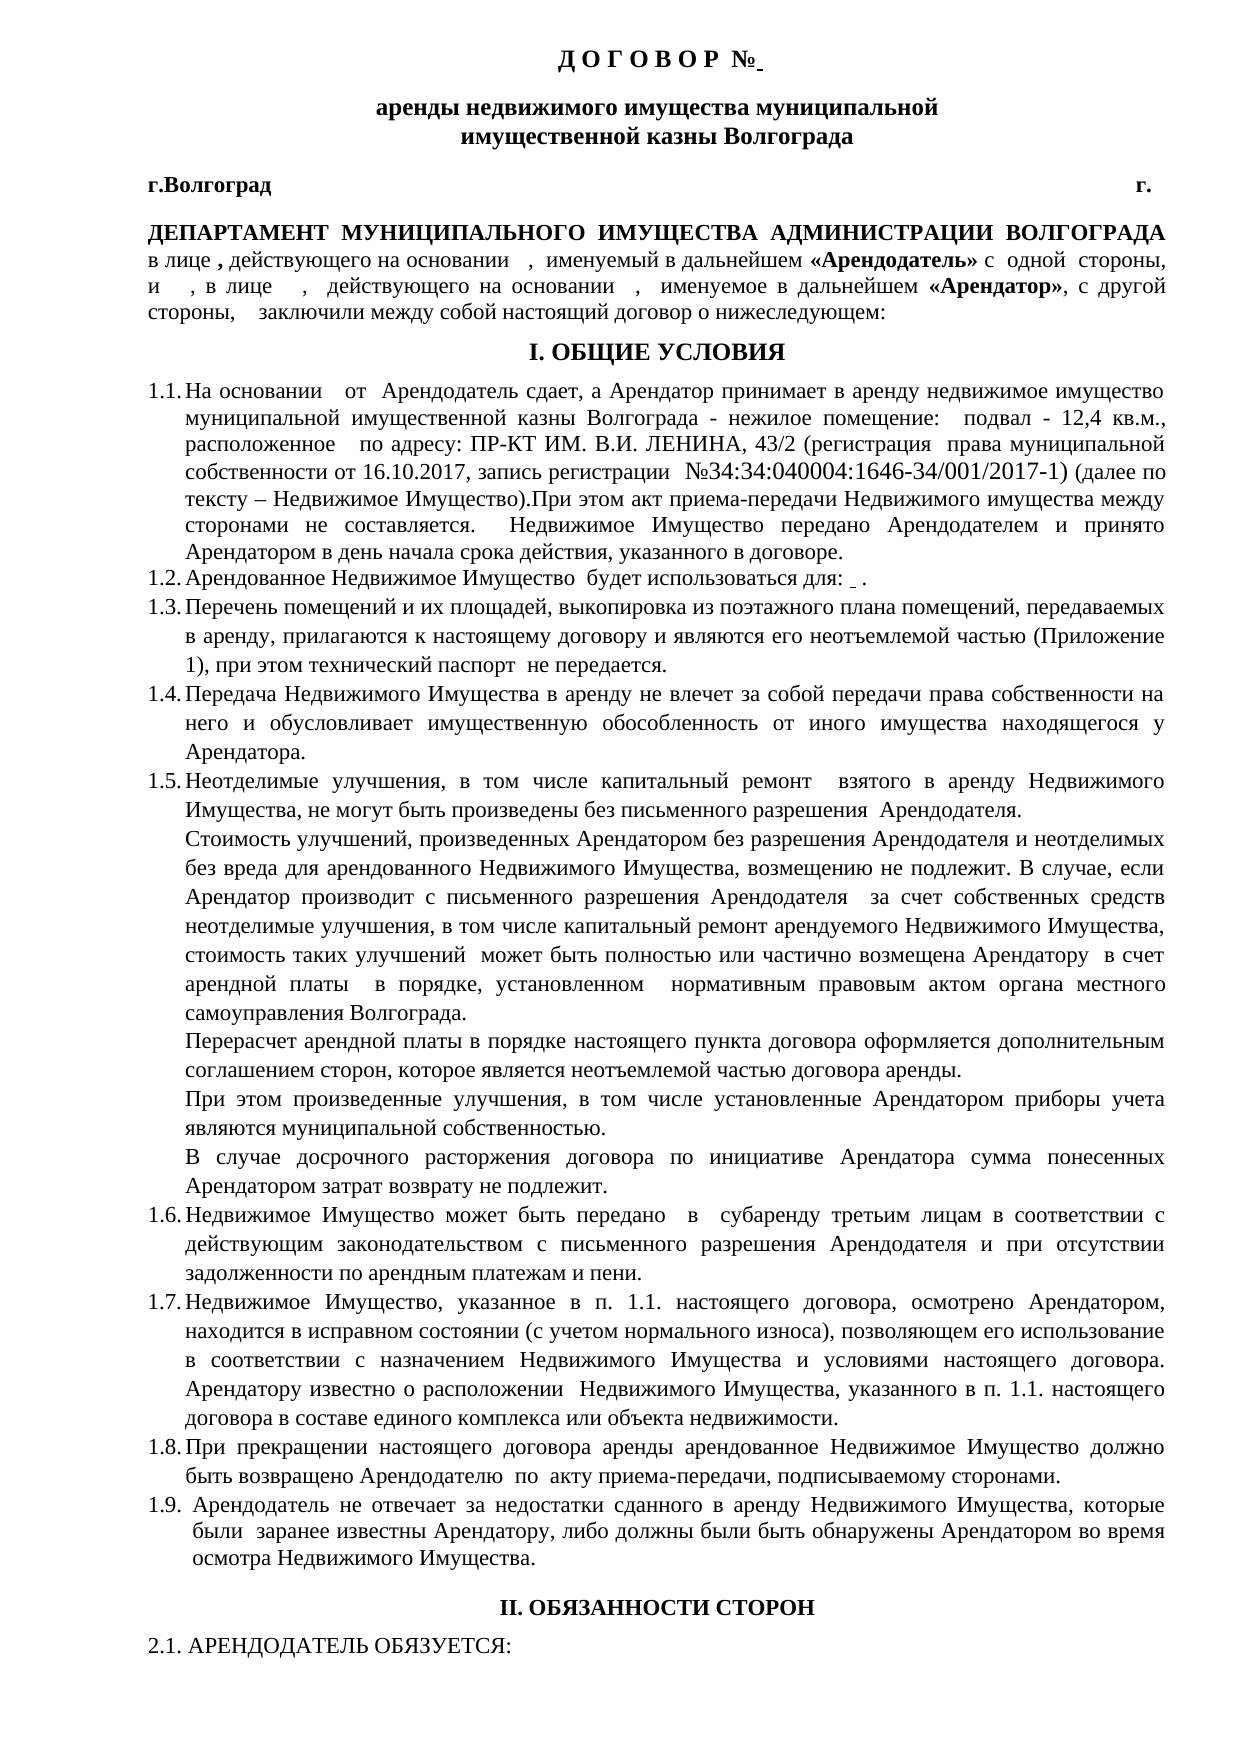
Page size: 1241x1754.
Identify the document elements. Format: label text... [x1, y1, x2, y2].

list Передача Недвижимого Имущества в аренду не влечет за собой передачи права собственности на него и обусловливает имущественную обособленность от иного имущества находящегося у Арендатора. [147, 680, 1166, 764]
text 2.1. АРЕНДОДАТЕЛЬ ОБЯЗУЕТСЯ: [148, 1632, 1166, 1658]
text г.Волгоград г. [148, 171, 1166, 198]
text 1.9. Арендодатель не отвечает за недостатки сданного в аренду Недвижимого Имущества, которые были заранее известны Арендатору, либо должны были быть обнаружены Арендатором во время осмотра Недвижимого Имущества. [148, 1491, 1166, 1570]
text имущественной казны Волгограда [148, 121, 1166, 150]
text При этом произведенные улучшения, в том числе установленные Арендатором приборы учета являются муниципальной собственностью. [185, 1086, 1166, 1141]
text ДЕПАРТАМЕНТ МУНИЦИПАЛЬНОГО ИМУЩЕСТВА АДМИНИСТРАЦИИ ВОЛГОГРАДА в лице , действующего на основании , именуемый в дальнейшем «Арендодатель» с одной стороны, и , в лице , действующего на основании , именуемое в дальнейшем «Арендатор», с другой стороны, заключили между собой настоящий договор о нижеследующем: [148, 219, 1166, 325]
list Неотделимые улучшения, в том числе капитальный ремонт взятого в аренду Недвижимого Имущества, не могут быть произведены без письменного разрешения Арендодателя. [147, 767, 1166, 822]
list Недвижимое Имущество, указанное в п. 1.1. настоящего договора, осмотрено Арендатором, находится в исправном состоянии (с учетом нормального износа), позволяющем его использование в соответствии с назначением Недвижимого Имущества и условиями настоящего договора. Арендатору известно о расположении Недвижимого Имущества, указанного в п. 1.1. настоящего договора в составе единого комплекса или объекта недвижимости. [147, 1288, 1166, 1430]
list Арендованное Недвижимое Имущество будет использоваться для: . [147, 564, 1166, 591]
list Недвижимое Имущество может быть передано в субаренду третьим лицам в соответствии с действующим законодательством с письменного разрешения Арендодателя и при отсутствии задолженности по арендным платежам и пени. [148, 1201, 1166, 1286]
text Перерасчет арендной платы в порядке настоящего пункта договора оформляется дополнительным соглашением сторон, которое является неотъемлемой частью договора аренды. [185, 1028, 1166, 1083]
list Перечень помещений и их площадей, выкопировка из поэтажного плана помещений, передаваемых в аренду, прилагаются к настоящему договору и являются его неотъемлемой частью (Приложение 1), при этом технический паспорт не передается. [147, 593, 1166, 677]
text Д О Г О В О Р № [148, 44, 1166, 73]
list На основании от Арендодатель сдает, а Арендатор принимает в аренду недвижимое имущество муниципальной имущественной казны Волгограда - нежилое помещение: подвал - 12,4 кв.м., расположенное по адресу: ПР-КТ ИМ. В.И. ЛЕНИНА, 43/2 (регистрация права муниципальной собственности от 16.10.2017, запись регистрации №34:34:040004:1646-34/001/2017-1) (далее по тексту – Недвижимое Имущество).При этом акт приема-передачи Недвижимого имущества между сторонами не составляется. Недвижимое Имущество передано Арендодателем и принято Арендатором в день начала срока действия, указанного в договоре. [148, 377, 1166, 564]
list При прекращении настоящего договора аренды арендованное Недвижимое Имущество должно быть возвращено Арендодателю по акту приема-передачи, подписываемому сторонами. [148, 1433, 1166, 1488]
text аренды недвижимого имущества муниципальной [148, 92, 1166, 121]
text I. ОБЩИЕ УСЛОВИЯ [148, 337, 1166, 365]
text В случае досрочного расторжения договора по инициативе Арендатора сумма понесенных Арендатором затрат возврату не подлежит. [185, 1143, 1166, 1199]
text Стоимость улучшений, произведенных Арендатором без разрешения Арендодателя и неотделимых без вреда для арендованного Недвижимого Имущества, возмещению не подлежит. В случае, если Арендатор производит с письменного разрешения Арендодателя за счет собственных средств неотделимые улучшения, в том числе капитальный ремонт арендуемого Недвижимого Имущества, стоимость таких улучшений может быть полностью или частично возмещена Арендатору в счет арендной платы в порядке, установленном нормативным правовым актом органа местного самоуправления Волгограда. [185, 825, 1166, 1025]
text II. ОБЯЗАННОСТИ СТОРОН [148, 1594, 1166, 1620]
